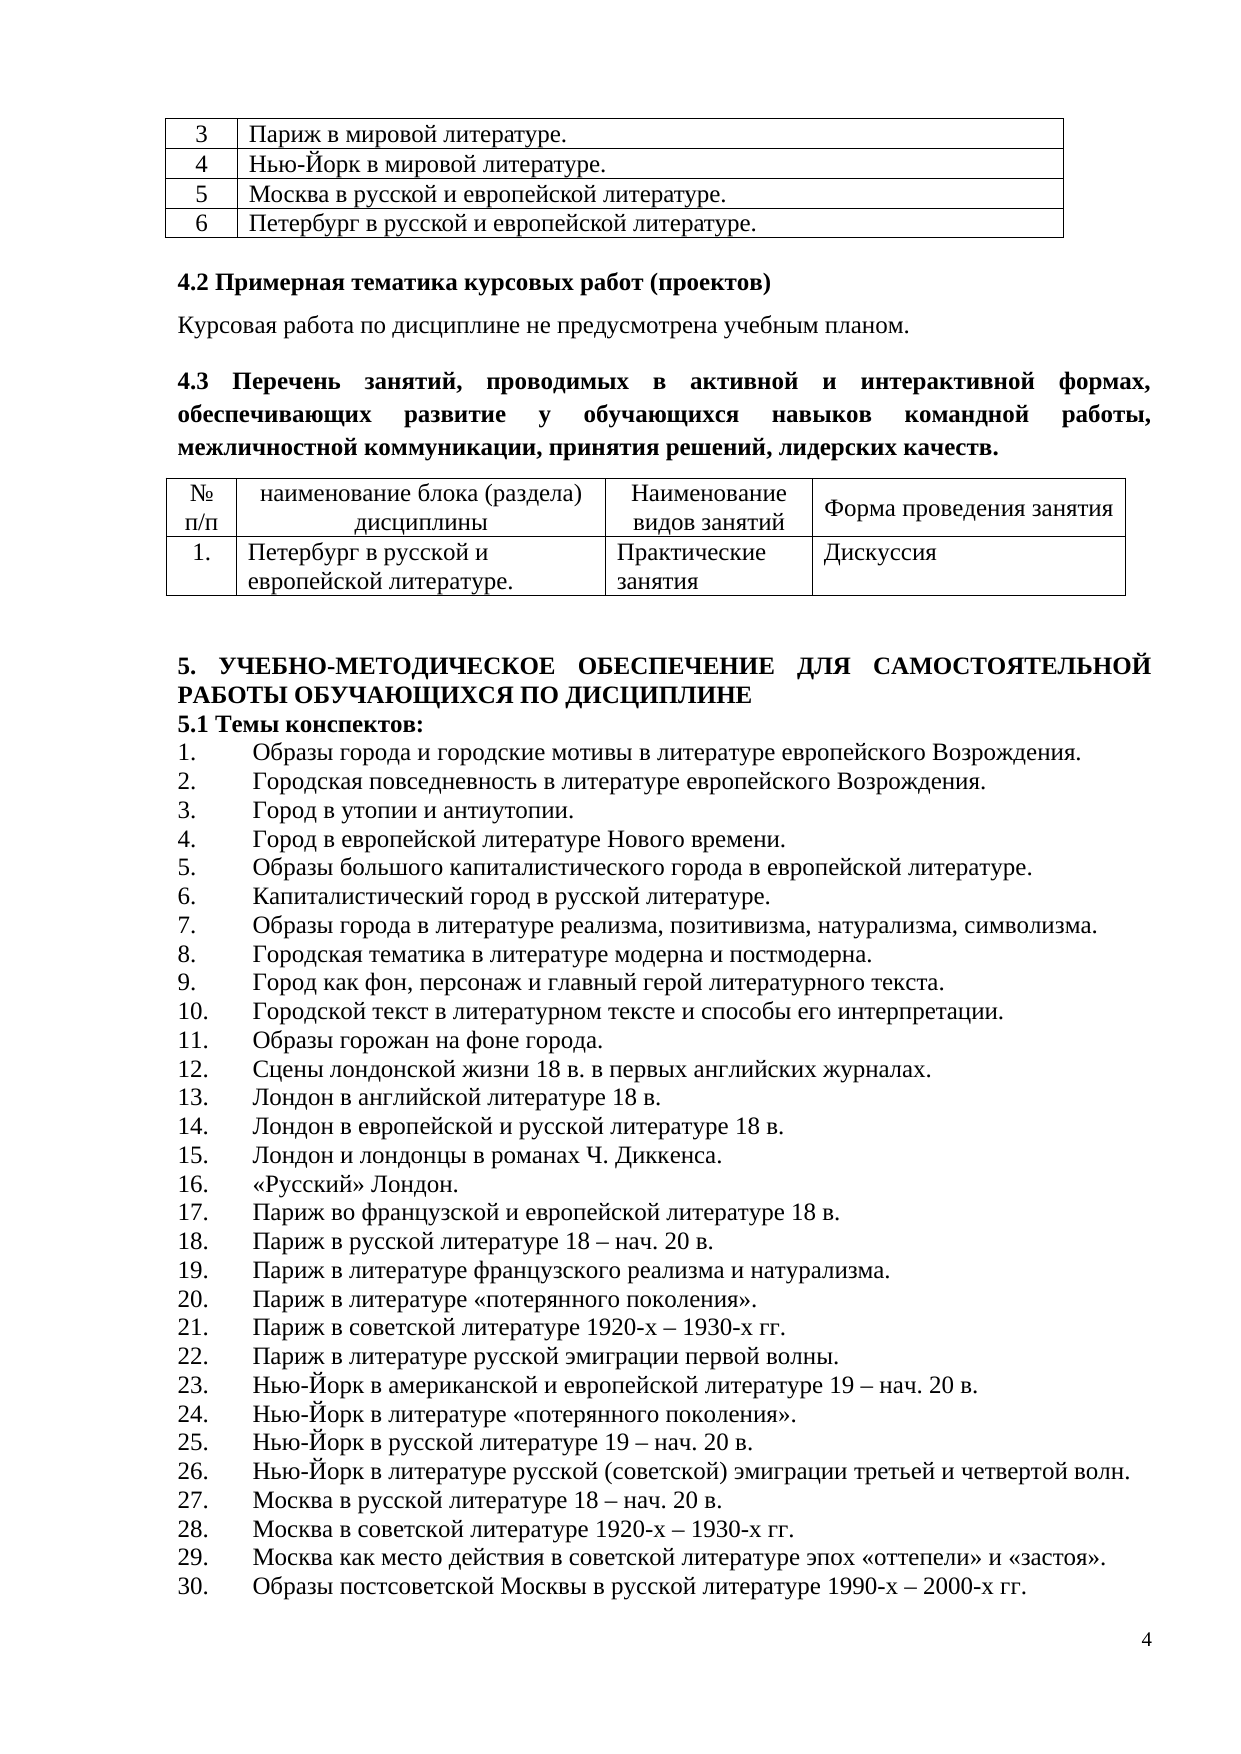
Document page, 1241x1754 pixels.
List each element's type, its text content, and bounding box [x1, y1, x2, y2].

list Париж в советской литературе 1920-х – 1930-х гг. [177, 1312, 1152, 1341]
list Москва в советской литературе 1920-х – 1930-х гг. [177, 1514, 1152, 1542]
table_header № п/п [167, 479, 236, 536]
table_cell 6 [166, 209, 237, 237]
text 5. Учебно-методическое обеспечение для самостоятельной работы обучающихся по дисциплине [177, 651, 1152, 709]
list Нью-Йорк в американской и европейской литературе 19 – нач. 20 в. [177, 1370, 1152, 1399]
list Город как фон, персонаж и главный герой литературного текста. [177, 967, 1152, 996]
list Лондон и лондонцы в романах Ч. Диккенса. [177, 1140, 1152, 1169]
table_cell Практические занятия [606, 537, 812, 594]
list Капиталистический город в русской литературе. [177, 881, 1152, 910]
list «Русский» Лондон. [177, 1169, 1152, 1197]
list Москва как место действия в советской литературе эпох «оттепели» и «застоя». [177, 1542, 1152, 1571]
list Лондон в европейской и русской литературе 18 в. [177, 1111, 1152, 1140]
table_cell Петербург в русской и европейской литературе. [237, 537, 605, 594]
list Нью-Йорк в литературе «потерянного поколения». [177, 1399, 1152, 1427]
list Городской текст в литературном тексте и способы его интерпретации. [177, 996, 1152, 1025]
list Нью-Йорк в литературе русской (советской) эмиграции третьей и четвертой волн. [177, 1456, 1152, 1485]
table_cell 4 [166, 149, 237, 178]
table_cell Петербург в русской и европейской литературе. [238, 209, 1063, 237]
list Образы города и городские мотивы в литературе европейского Возрождения. [177, 737, 1152, 766]
text Курсовая работа по дисциплине не предусмотрена учебным планом. [177, 310, 1152, 339]
table_header Форма проведения занятия [813, 479, 1125, 536]
list Образы города в литературе реализма, позитивизма, натурализма, символизма. [177, 910, 1152, 939]
list Париж в литературе «потерянного поколения». [177, 1284, 1152, 1312]
list Образы постсоветской Москвы в русской литературе 1990-х – 2000-х гг. [177, 1571, 1152, 1600]
list Город в утопии и антиутопии. [177, 795, 1152, 824]
text 4.2 Примерная тематика курсовых работ (проектов) [177, 267, 1152, 296]
table_cell 3 [166, 119, 237, 148]
text 5.1 Темы конспектов: [177, 709, 1152, 737]
list Москва в русской литературе 18 – нач. 20 в. [177, 1485, 1152, 1514]
table_cell Дискуссия [813, 537, 1125, 594]
list Городская тематика в литературе модерна и постмодерна. [177, 939, 1152, 967]
list Сцены лондонской жизни 18 в. в первых английских журналах. [177, 1054, 1152, 1082]
list Образы большого капиталистического города в европейской литературе. [177, 852, 1152, 881]
table_cell 5 [166, 179, 237, 207]
list Нью-Йорк в русской литературе 19 – нач. 20 в. [177, 1427, 1152, 1456]
table_cell Нью-Йорк в мировой литературе. [238, 149, 1063, 178]
text 4.3 Перечень занятий, проводимых в активной и интерактивной формах, обеспечивающих развитие у обучающихся навыков командной работы, межличностной коммуникации, принятия решений, лидерских качеств. [177, 366, 1152, 461]
list Городская повседневность в литературе европейского Возрождения. [177, 766, 1152, 795]
list Париж в русской литературе 18 – нач. 20 в. [177, 1226, 1152, 1255]
list Париж в литературе французского реализма и натурализма. [177, 1255, 1152, 1284]
list Париж в литературе русской эмиграции первой волны. [177, 1341, 1152, 1370]
table_cell 1. [167, 537, 236, 594]
table_cell Париж в мировой литературе. [238, 119, 1063, 148]
table_header Наименование видов занятий [606, 479, 812, 536]
table_header наименование блока (раздела) дисциплины [237, 479, 605, 536]
list Образы горожан на фоне города. [177, 1025, 1152, 1054]
list Париж во французской и европейской литературе 18 в. [177, 1197, 1152, 1226]
list Лондон в английской литературе 18 в. [177, 1082, 1152, 1111]
table_cell Москва в русской и европейской литературе. [238, 179, 1063, 207]
list Город в европейской литературе Нового времени. [177, 824, 1152, 852]
